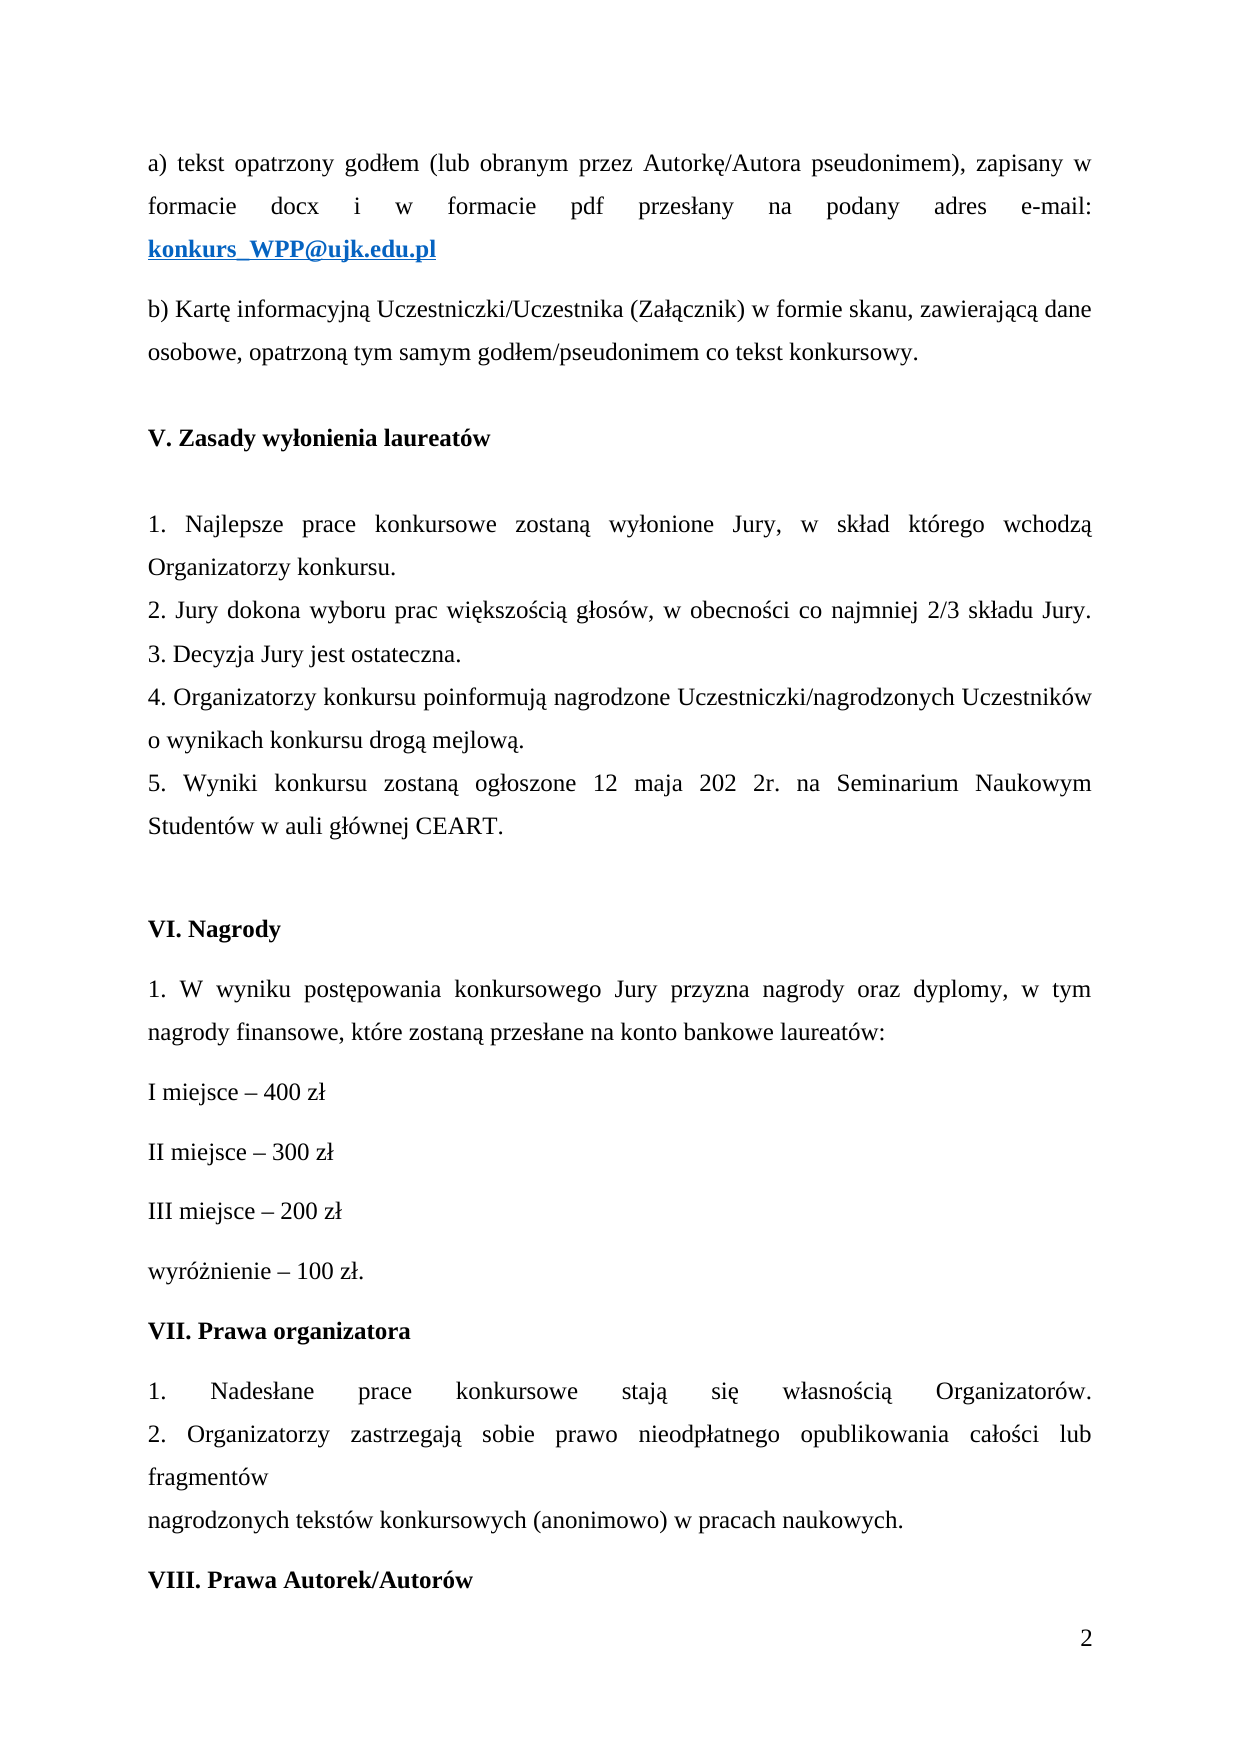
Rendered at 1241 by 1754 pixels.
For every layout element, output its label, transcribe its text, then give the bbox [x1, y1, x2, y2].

text 1. Najlepsze prace konkursowe zostaną wyłonione Jury, w skład którego wchodzą Organizatorzy konkursu. [148, 466, 1093, 581]
text 2. Jury dokona wyboru prac większością głosów, w obecności co najmniej 2/3 składu Jury. 3. Decyzja Jury jest ostateczna. [148, 596, 1093, 667]
text VIII. Prawa Autorek/Autorów [148, 1565, 1093, 1594]
text b) Kartę informacyjną Uczestniczki/Uczestnika (Załącznik) w formie skanu, zawierającą dane osobowe, opatrzoną tym samym godłem/pseudonimem co tekst konkursowy. [148, 294, 1093, 366]
text 1. W wyniku postępowania konkursowego Jury przyzna nagrody oraz dyplomy, w tym nagrody finansowe, które zostaną przesłane na konto bankowe laureatów: [148, 974, 1093, 1046]
text II miejsce – 300 zł [148, 1137, 1093, 1165]
text III miejsce – 200 zł [148, 1196, 1093, 1225]
text 4. Organizatorzy konkursu poinformują nagrodzone Uczestniczki/nagrodzonych Uczestników o wynikach konkursu drogą mejlową. [148, 682, 1093, 754]
text I miejsce – 400 zł [148, 1077, 1093, 1106]
text 5. Wyniki konkursu zostaną ogłoszone 12 maja 202 2r. na Seminarium Naukowym Studentów w auli głównej CEART. [148, 768, 1093, 840]
text wyróżnienie – 100 zł. [148, 1256, 1093, 1285]
text 1. Nadesłane prace konkursowe stają się własnością Organizatorów. 2. Organizatorzy zastrzegają sobie prawo nieodpłatnego opublikowania całości lub fragmentów nagrodzonych tekstów konkursowych (anonimowo) w pracach naukowych. [148, 1376, 1093, 1534]
text a) tekst opatrzony godłem (lub obranym przez Autorkę/Autora pseudonimem), zapisany w formacie docx i w formacie pdf przesłany na podany adres e-mail: konkurs_WPP@ujk.edu.pl [148, 148, 1093, 263]
text V. Zasady wyłonienia laureatów [148, 380, 1093, 452]
text VII. Prawa organizatora [148, 1316, 1093, 1345]
text VI. Nagrody [148, 871, 1093, 943]
